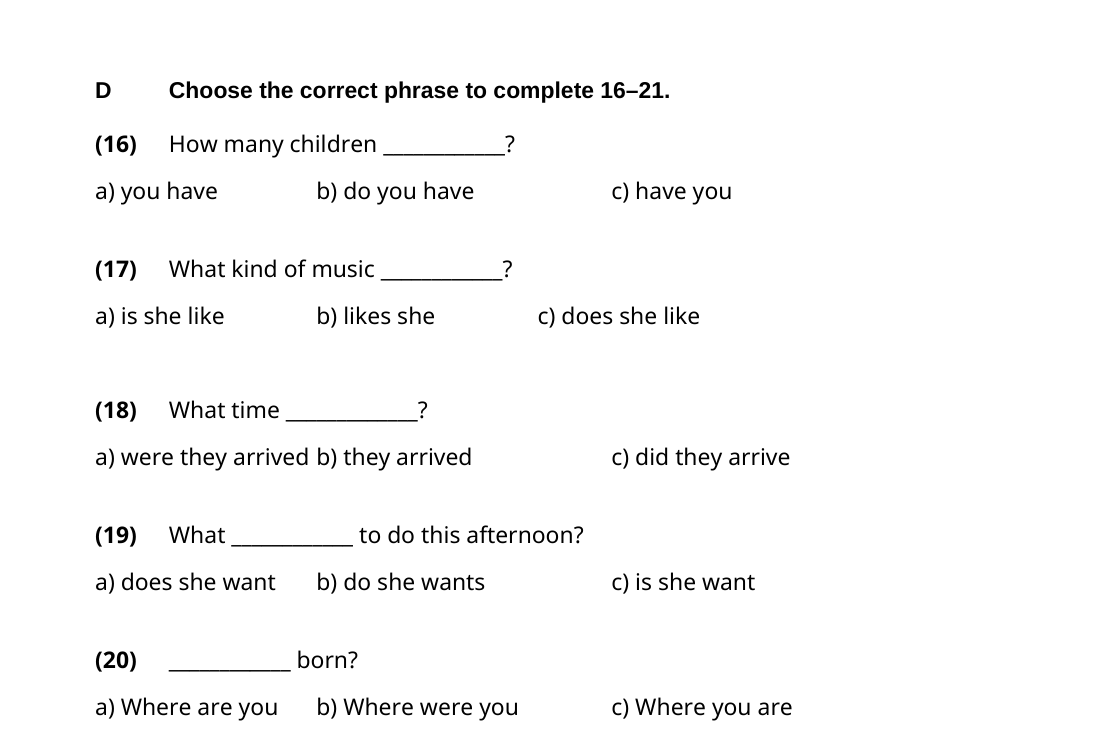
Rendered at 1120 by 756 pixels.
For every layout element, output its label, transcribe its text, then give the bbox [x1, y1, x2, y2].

text a) Where are you b) Where were you c) Where you are [95, 691, 1079, 722]
text a) does she want b) do she wants c) is she want [95, 566, 1079, 597]
text (17) What kind of music ____________? [95, 253, 1079, 284]
text (16) How many children ____________? [95, 128, 1079, 159]
text a) you have b) do you have c) have you [95, 175, 1079, 206]
text (19) What ____________ to do this afternoon? [95, 519, 1079, 550]
text (20) ____________ born? [95, 644, 1079, 675]
text (18) What time _____________? [95, 394, 1079, 425]
text D Choose the correct phrase to complete 16–21. [95, 77, 1079, 103]
text a) is she like b) likes she c) does she like [95, 300, 1079, 331]
text a) were they arrived b) they arrived c) did they arrive [95, 441, 1079, 472]
